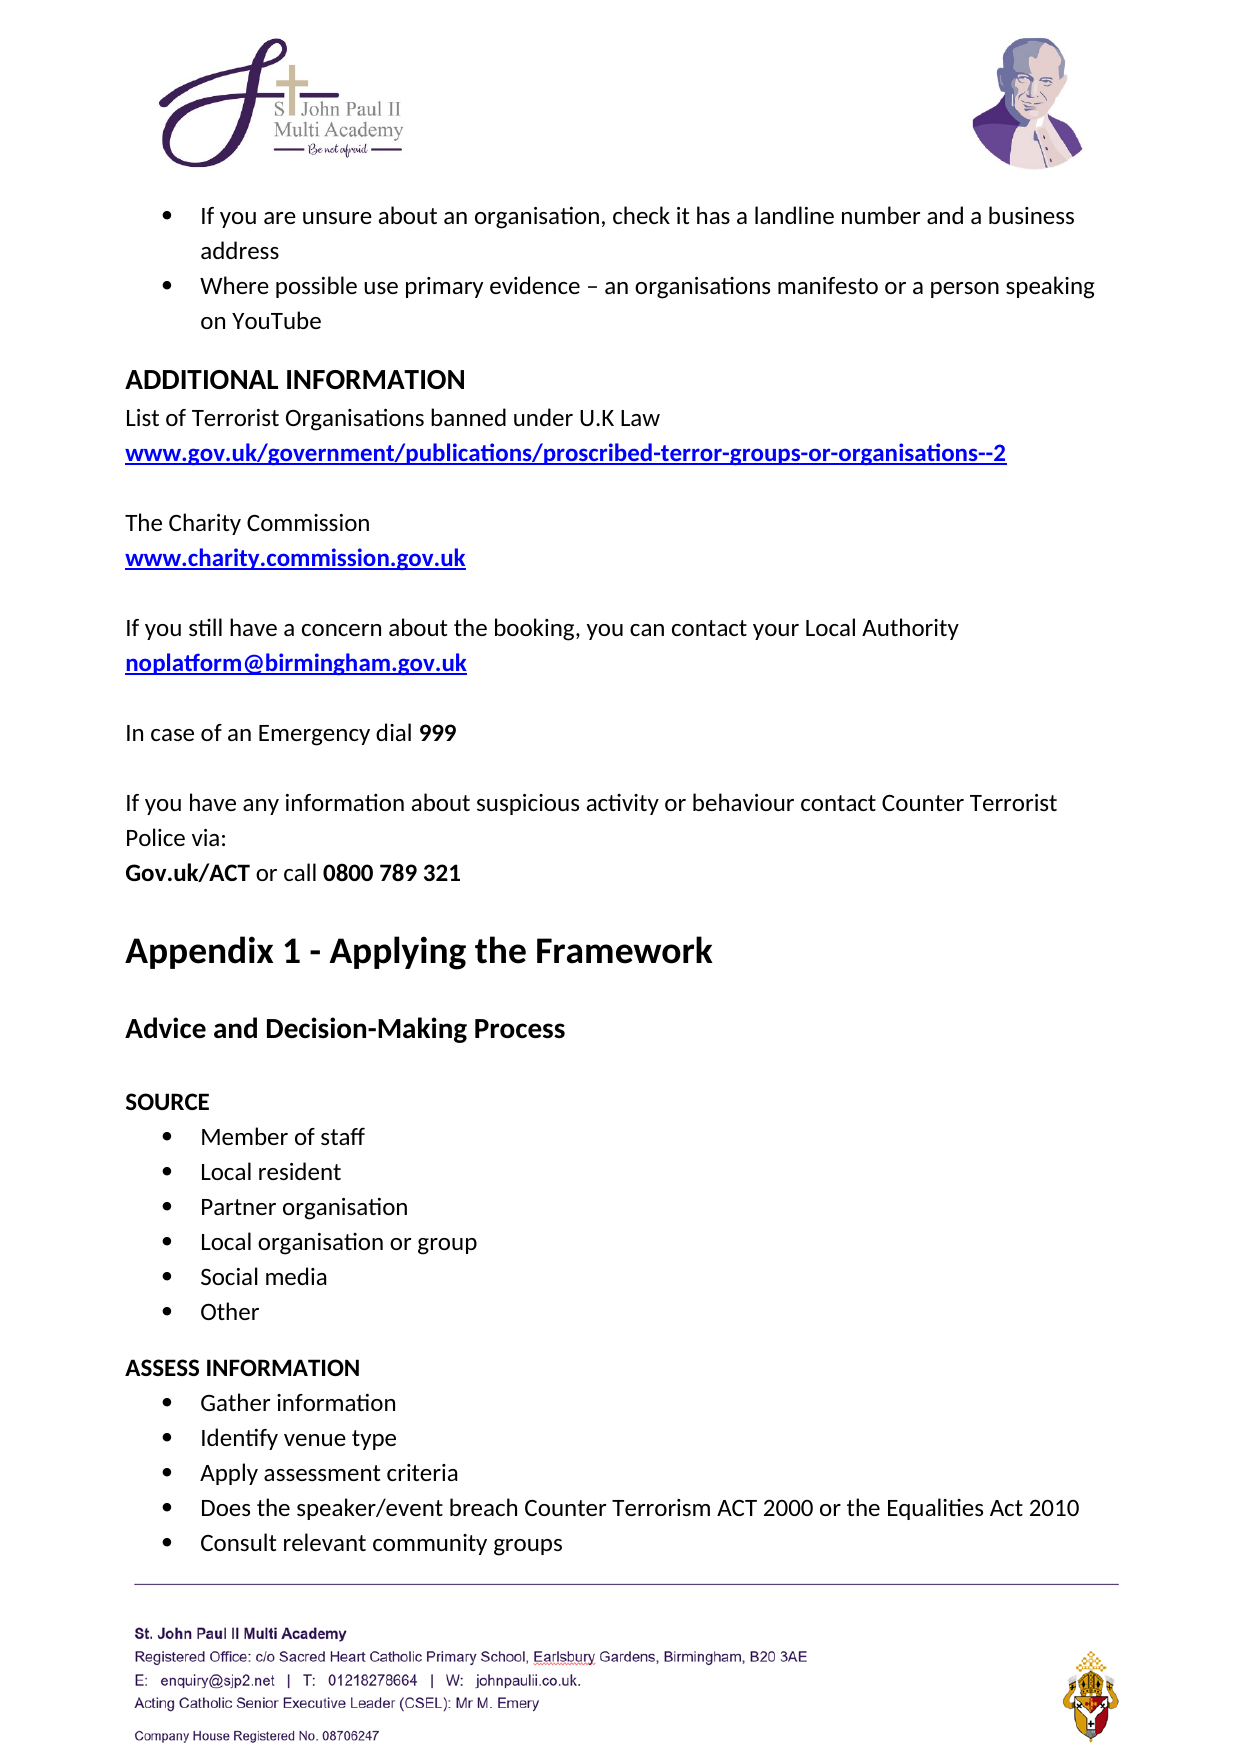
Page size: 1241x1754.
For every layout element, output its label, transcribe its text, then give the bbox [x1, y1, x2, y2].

text SOURCE [125, 1086, 1122, 1117]
text www.gov.uk/government/publications/proscribed-terror-groups-or-organisations--2 [125, 437, 1122, 468]
text If you still have a concern about the booking, you can contact your Local Authority [125, 612, 1122, 643]
list Member of staff [163, 1121, 1122, 1152]
text The Charity Commission [125, 507, 1122, 538]
picture [125, 1580, 1119, 1752]
list Partner organisation [163, 1191, 1122, 1222]
picture [150, 32, 1087, 192]
text Advice and Decision-Making Process [125, 1010, 1122, 1046]
list Does the speaker/event breach Counter Terrorism ACT 2000 or the Equalities Act 2010 [163, 1492, 1122, 1523]
text Appendix 1 - Applying the Framework [125, 927, 1122, 1006]
text Gov.uk/ACT or call 0800 789 321 [125, 857, 1122, 888]
list If you are unsure about an organisation, check it has a landline number and a business address [163, 74, 1122, 266]
text www.charity.commission.gov.uk [125, 542, 1122, 573]
text In case of an Emergency dial 999 [125, 717, 1122, 748]
text ASSESS INFORMATION [125, 1352, 1122, 1383]
text ADDITIONAL INFORMATION [125, 361, 1122, 397]
list Other [163, 1296, 1122, 1327]
list Social media [163, 1261, 1122, 1292]
list Apply assessment criteria [163, 1457, 1122, 1488]
list Gather information [163, 1387, 1122, 1418]
list Local organisation or group [163, 1226, 1122, 1257]
list Local resident [163, 1156, 1122, 1187]
list Identify venue type [163, 1422, 1122, 1453]
text List of Terrorist Organisations banned under U.K Law [125, 402, 1122, 433]
text If you have any information about suspicious activity or behaviour contact Counter Terrorist Police via: [125, 787, 1122, 853]
list Where possible use primary evidence – an organisations manifesto or a person speaking on YouTube [163, 270, 1122, 336]
text noplatform@birmingham.gov.uk [125, 647, 1122, 678]
list Consult relevant community groups [163, 1527, 1122, 1558]
